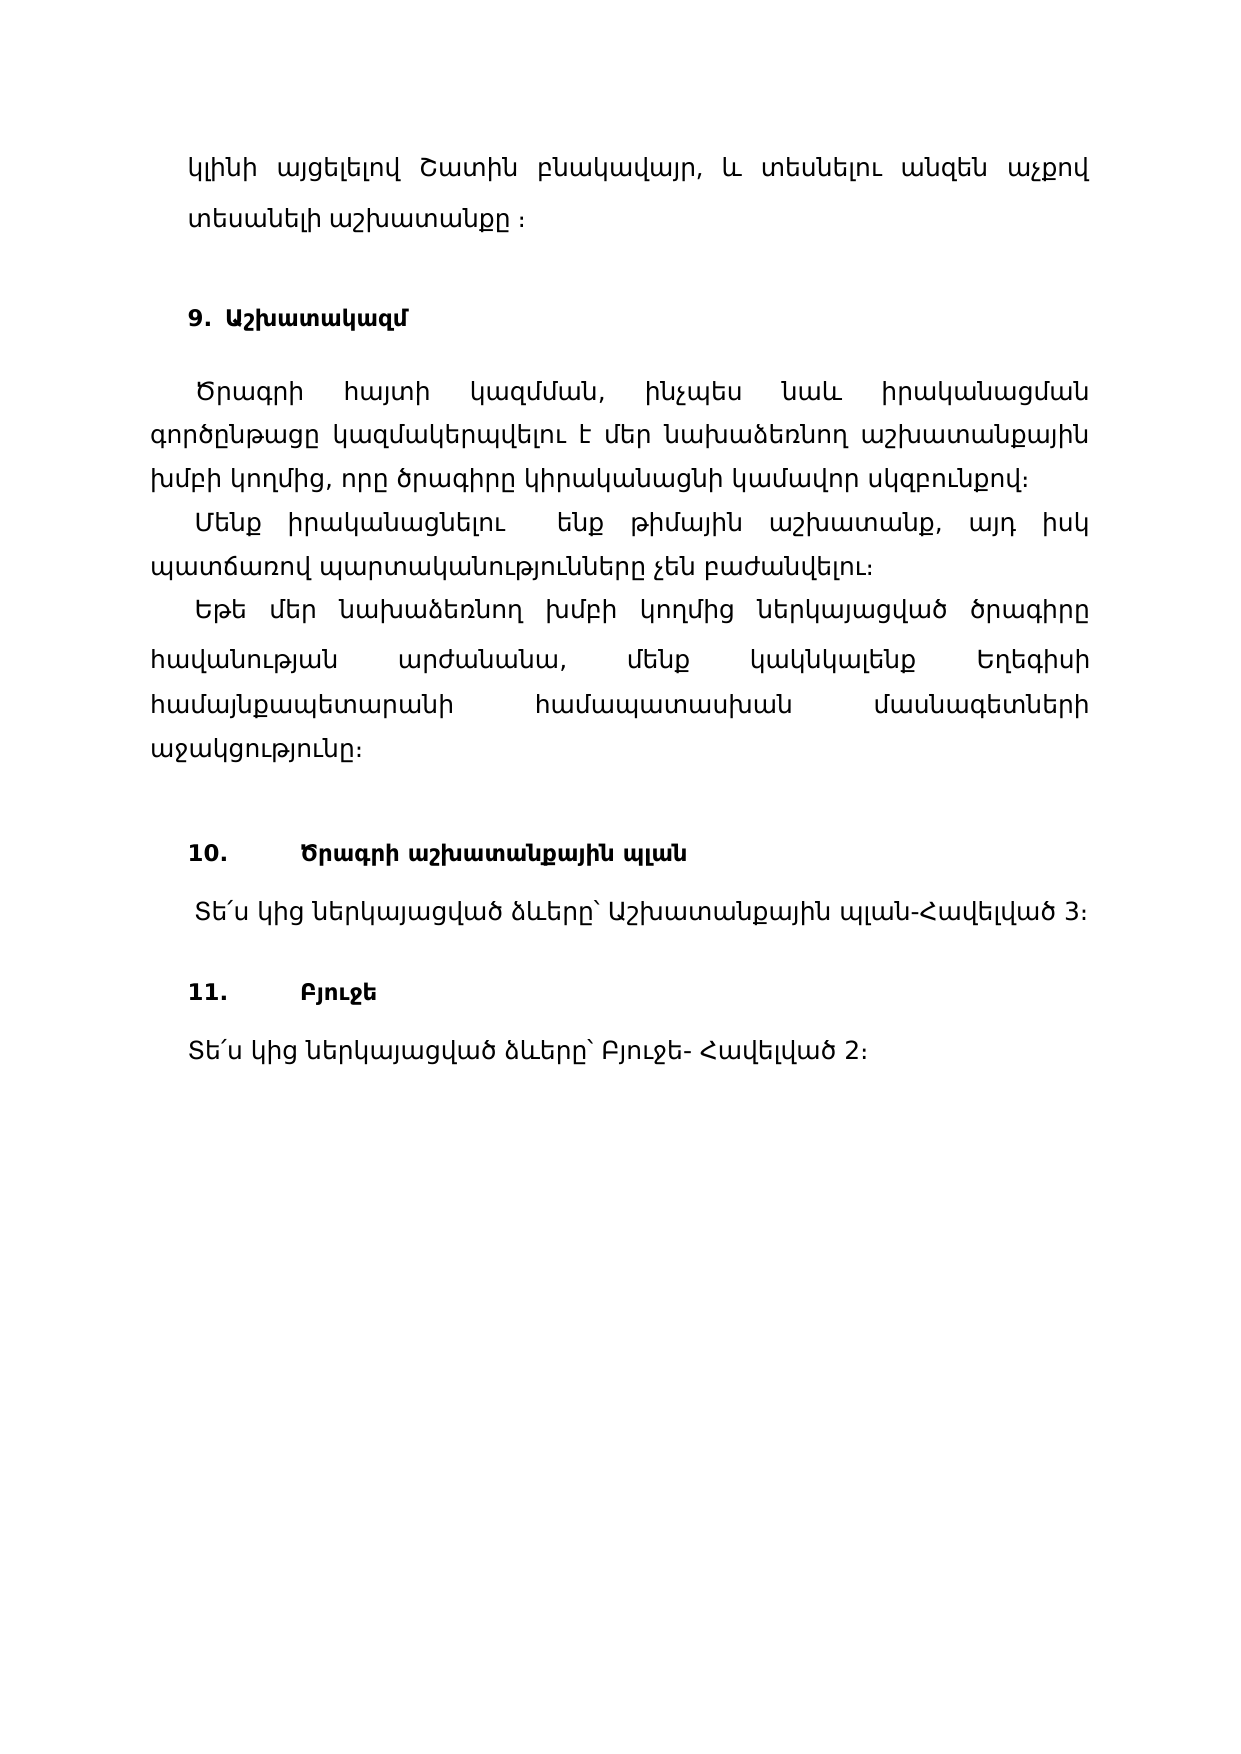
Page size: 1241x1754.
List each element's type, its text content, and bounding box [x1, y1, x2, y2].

list Եթե մեր նախաձեռնող խմբի կողմից ներկայացված ծրագիրը հավանության արժանանա, մենք կակնկալենք Եղեգիսի համայնքապետարանի համապատասխան մասնագետների աջակցությունը։ [150, 595, 1090, 763]
list Ծրագրի հայտի կազմման, ինչպես նաև իրականացման գործընթացը կազմակերպվելու է մեր նախաձեռնող աշխատանքային խմբի կողմից, որը ծրագիրը կիրականացնի կամավոր սկզբունքով։ [150, 377, 1090, 493]
list Ծրագրի աշխատանքային պլան [187, 840, 1090, 867]
text Տե՛ս կից ներկայացված ձևերը՝ Աշխատանքային պլան-Հավելված 3։ [187, 897, 1090, 926]
list Բյուջե [187, 979, 1090, 1006]
list Աշխատակազմ [187, 305, 1090, 332]
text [187, 150, 1090, 235]
list Մենք իրականացնելու ենք թիմային աշխատանք, այդ իսկ պատճառով պարտականությունները չեն բաժանվելու։ [150, 508, 1090, 581]
text Տե՛ս կից ներկայացված ձևերը՝ Բյուջե- Հավելված 2։ [187, 1036, 1090, 1065]
